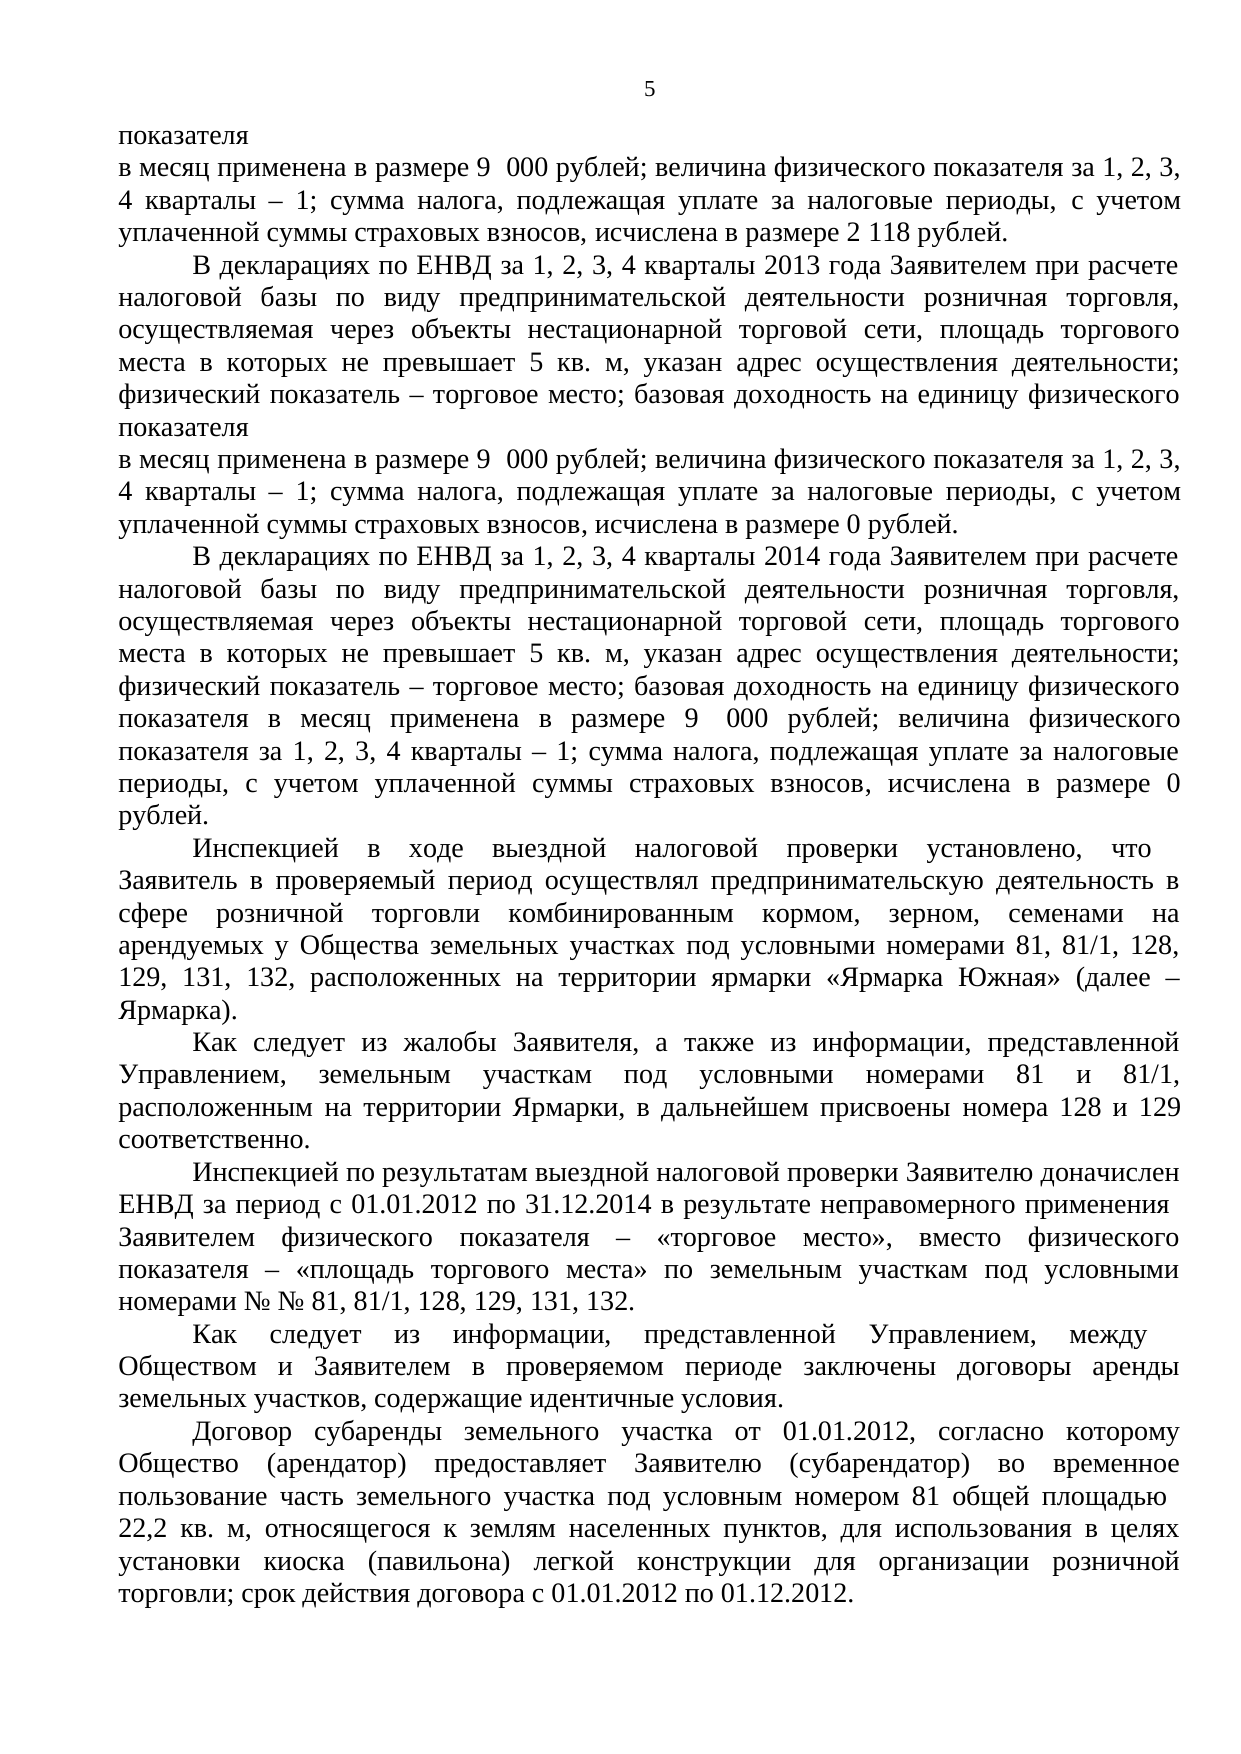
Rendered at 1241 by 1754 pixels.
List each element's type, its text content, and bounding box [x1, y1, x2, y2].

text Инспекцией по результатам выездной налоговой проверки Заявителю доначислен ЕНВД за период с 01.01.2012 по 31.12.2014 в результате неправомерного применения Заявителем физического показателя – «торговое место», вместо физического показателя – «площадь торгового места» по земельным участкам под условными номерами № № 81, 81/1, 128, 129, 131, 132. [118, 1155, 1181, 1317]
text Инспекцией в ходе выездной налоговой проверки установлено, что Заявитель в проверяемый период осуществлял предпринимательскую деятельность в сфере розничной торговли комбинированным кормом, зерном, семенами на арендуемых у Общества земельных участках под условными номерами 81, 81/1, 128, 129, 131, 132, расположенных на территории ярмарки «Ярмарка Южная» (далее – Ярмарка). [118, 831, 1181, 1025]
text Как следует из информации, представленной Управлением, между Обществом и Заявителем в проверяемом периоде заключены договоры аренды земельных участков, содержащие идентичные условия. [118, 1317, 1181, 1414]
list Договор субаренды земельного участка от 01.01.2012, согласно которому Общество (арендатор) предоставляет Заявителю (субарендатор) во временное пользование часть земельного участка под условным номером 81 общей площадью 22,2 кв. м, относящегося к землям населенных пунктов, для использования в целях установки киоска (павильона) легкой конструкции для организации розничной торговли; срок действия договора с 01.01.2012 по 01.12.2012. [118, 1414, 1181, 1608]
text В декларациях по ЕНВД за 1, 2, 3, 4 кварталы 2014 года Заявителем при расчете налоговой базы по виду предпринимательской деятельности розничная торговля, осуществляемая через объекты нестационарной торговой сети, площадь торгового места в которых не превышает 5 кв. м, указан адрес осуществления деятельности; физический показатель – торговое место; базовая доходность на единицу физического показателя в месяц применена в размере 9 000 рублей; величина физического показателя за 1, 2, 3, 4 кварталы – 1; сумма налога, подлежащая уплате за налоговые периоды, с учетом уплаченной суммы страховых взносов, исчислена в размере 0 рублей. [118, 539, 1181, 831]
text В декларациях по ЕНВД за 1, 2, 3, 4 кварталы 2013 года Заявителем при расчете налоговой базы по виду предпринимательской деятельности розничная торговля, осуществляемая через объекты нестационарной торговой сети, площадь торгового места в которых не превышает 5 кв. м, указан адрес осуществления деятельности; физический показатель – торговое место; базовая доходность на единицу физического показателя в месяц применена в размере 9 000 рублей; величина физического показателя за 1, 2, 3, 4 кварталы – 1; сумма налога, подлежащая уплате за налоговые периоды, с учетом уплаченной суммы страховых взносов, исчислена в размере 0 рублей. [118, 248, 1181, 539]
text Как следует из жалобы Заявителя, а также из информации, представленной Управлением, земельным участкам под условными номерами 81 и 81/1, расположенным на территории Ярмарки, в дальнейшем присвоены номера 128 и 129 соответственно. [118, 1025, 1181, 1155]
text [118, 118, 1181, 248]
